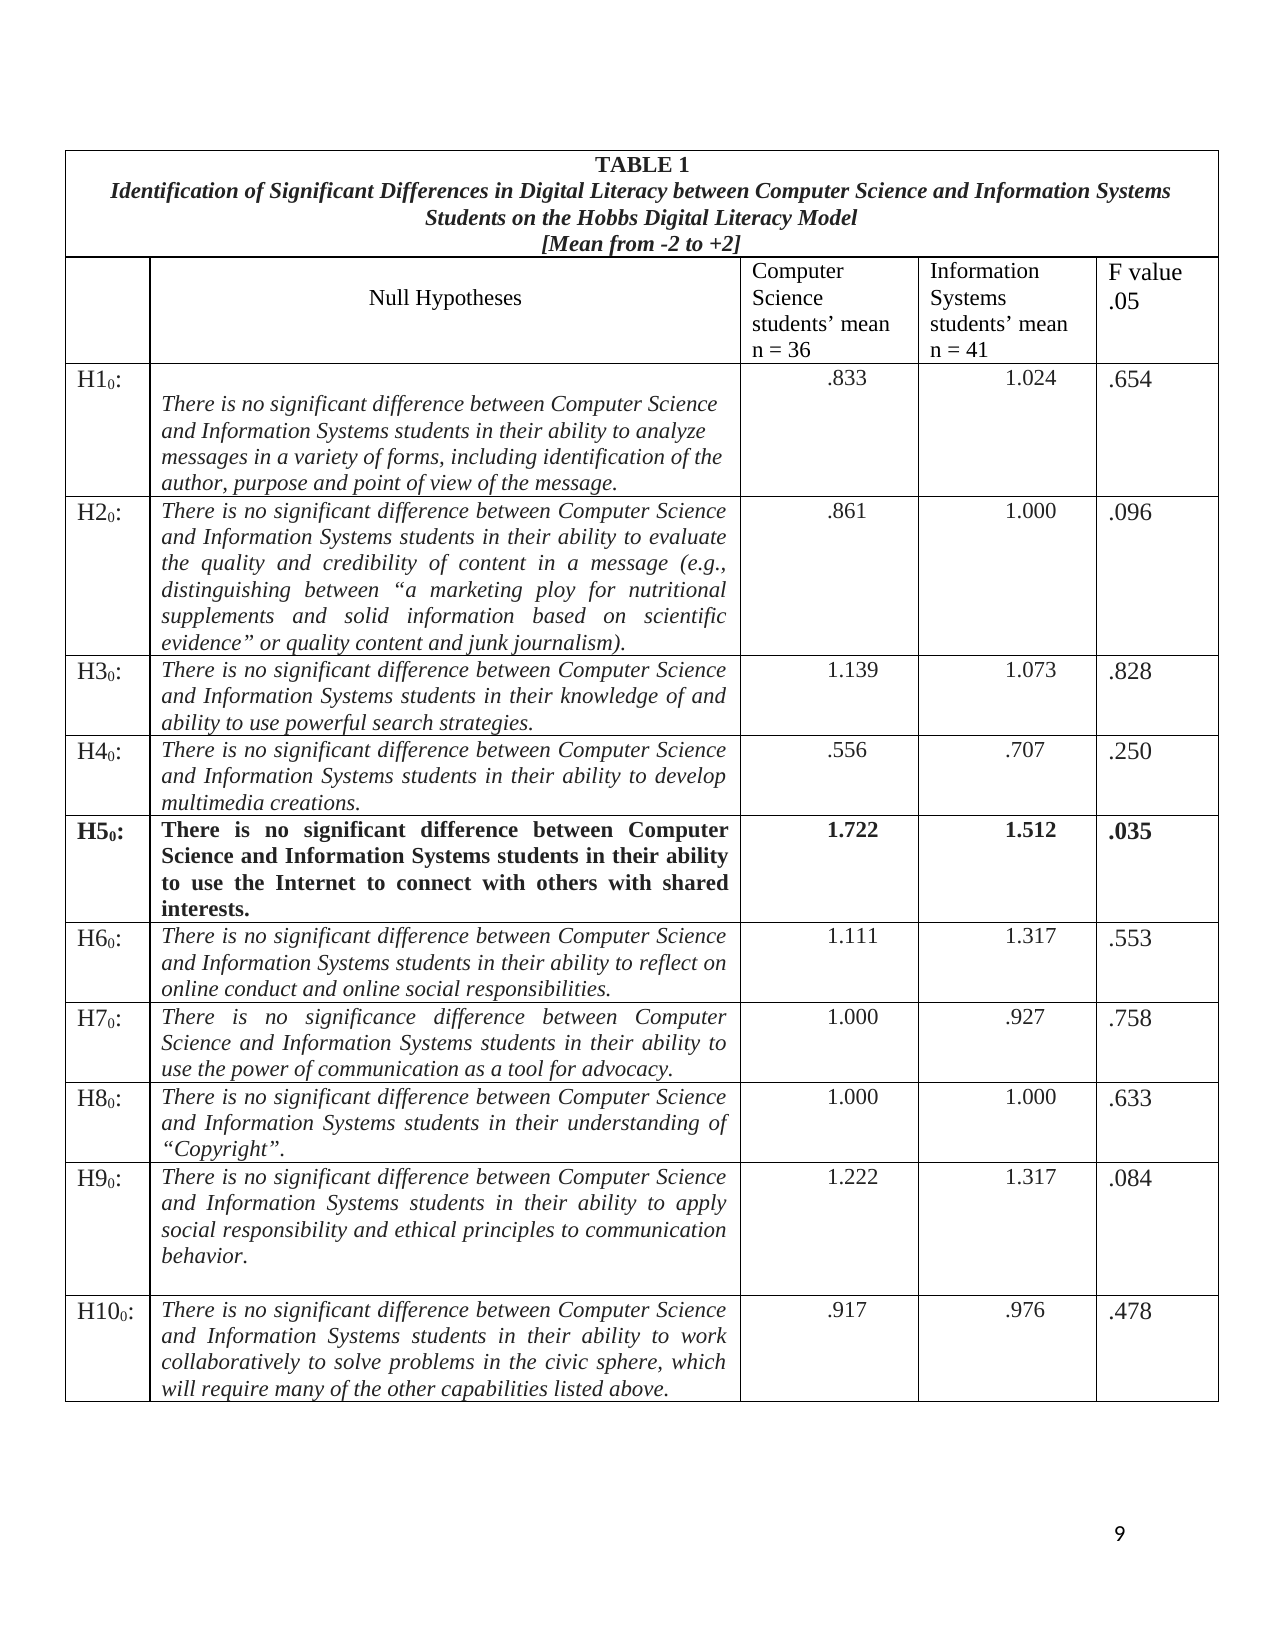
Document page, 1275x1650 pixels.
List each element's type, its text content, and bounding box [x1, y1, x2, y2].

table_cell .976 [919, 1296, 1096, 1401]
table_cell 1.000 [919, 1083, 1096, 1162]
table_cell .927 [919, 1003, 1096, 1082]
table_cell 1.222 [741, 1163, 918, 1295]
table_cell .828 [1097, 656, 1218, 735]
table_cell .917 [741, 1296, 918, 1401]
table_cell .478 [1097, 1296, 1218, 1401]
table_cell .096 [1097, 497, 1218, 655]
table_cell H50: [66, 816, 149, 922]
table_cell Computer Science students’ mean n = 36 [741, 258, 918, 363]
table_cell .833 [741, 364, 918, 496]
table_cell 1.139 [741, 656, 918, 735]
table_cell 1.073 [919, 656, 1096, 735]
table_cell .084 [1097, 1163, 1218, 1295]
table_cell H70: [66, 1003, 149, 1082]
table_cell H10: [66, 364, 149, 496]
table_cell H80: [66, 1083, 149, 1162]
table_cell F value .05 [1097, 258, 1218, 363]
table_cell [66, 258, 149, 363]
table_cell .250 [1097, 736, 1218, 815]
table_cell There is no significant difference between Computer Science and Information Systems students in their ability to evaluate the quality and credibility of content in a message (e.g., distinguishing between “a marketing ploy for nutritional supplements and solid information based on scientific evidence” or quality content and junk journalism). [151, 497, 740, 655]
table_cell .556 [741, 736, 918, 815]
table_cell .553 [1097, 923, 1218, 1002]
table_cell H20: [66, 497, 149, 655]
table_cell H60: [66, 923, 149, 1002]
table_cell There is no significant difference between Computer Science and Information Systems students in their understanding of “Copyright”. [151, 1083, 740, 1162]
table_cell There is no significant difference between Computer Science and Information Systems students in their ability to apply social responsibility and ethical principles to communication behavior. [151, 1163, 740, 1295]
table_cell There is no significant difference between Computer Science and Information Systems students in their ability to analyze messages in a variety of forms, including identification of the author, purpose and point of view of the message. [151, 364, 740, 496]
table_cell .861 [741, 497, 918, 655]
table_cell There is no significant difference between Computer Science and Information Systems students in their ability to reflect on online conduct and online social responsibilities. [151, 923, 740, 1002]
table_cell 1.722 [741, 816, 918, 922]
table_cell .654 [1097, 364, 1218, 496]
table_cell H30: [66, 656, 149, 735]
table_cell H40: [66, 736, 149, 815]
table_cell .035 [1097, 816, 1218, 922]
table_header TABLE 1 Identification of Significant Differences in Digital Literacy between Computer Science and Information Systems Students on the Hobbs Digital Literacy Model [Mean from -2 to +2] [66, 151, 1218, 256]
table_cell Information Systems students’ mean n = 41 [919, 258, 1096, 363]
table_cell There is no significant difference between Computer Science and Information Systems students in their knowledge of and ability to use powerful search strategies. [151, 656, 740, 735]
table_cell H90: [66, 1163, 149, 1295]
table_cell 1.512 [919, 816, 1096, 922]
table_cell There is no significant difference between Computer Science and Information Systems students in their ability to develop multimedia creations. [151, 736, 740, 815]
table_cell 1.317 [919, 923, 1096, 1002]
table_cell 1.000 [741, 1083, 918, 1162]
table_cell 1.000 [741, 1003, 918, 1082]
table_cell H100: [66, 1296, 149, 1401]
table_cell 1.024 [919, 364, 1096, 496]
table_cell 1.317 [919, 1163, 1096, 1295]
table_cell There is no significant difference between Computer Science and Information Systems students in their ability to use the Internet to connect with others with shared interests. [151, 816, 740, 922]
table_cell There is no significance difference between Computer Science and Information Systems students in their ability to use the power of communication as a tool for advocacy. [151, 1003, 740, 1082]
table_cell .758 [1097, 1003, 1218, 1082]
table_cell 1.111 [741, 923, 918, 1002]
table_cell There is no significant difference between Computer Science and Information Systems students in their ability to work collaboratively to solve problems in the civic sphere, which will require many of the other capabilities listed above. [151, 1296, 740, 1401]
table_cell 1.000 [919, 497, 1096, 655]
table_cell .633 [1097, 1083, 1218, 1162]
table_cell .707 [919, 736, 1096, 815]
table_cell Null Hypotheses [151, 258, 740, 363]
